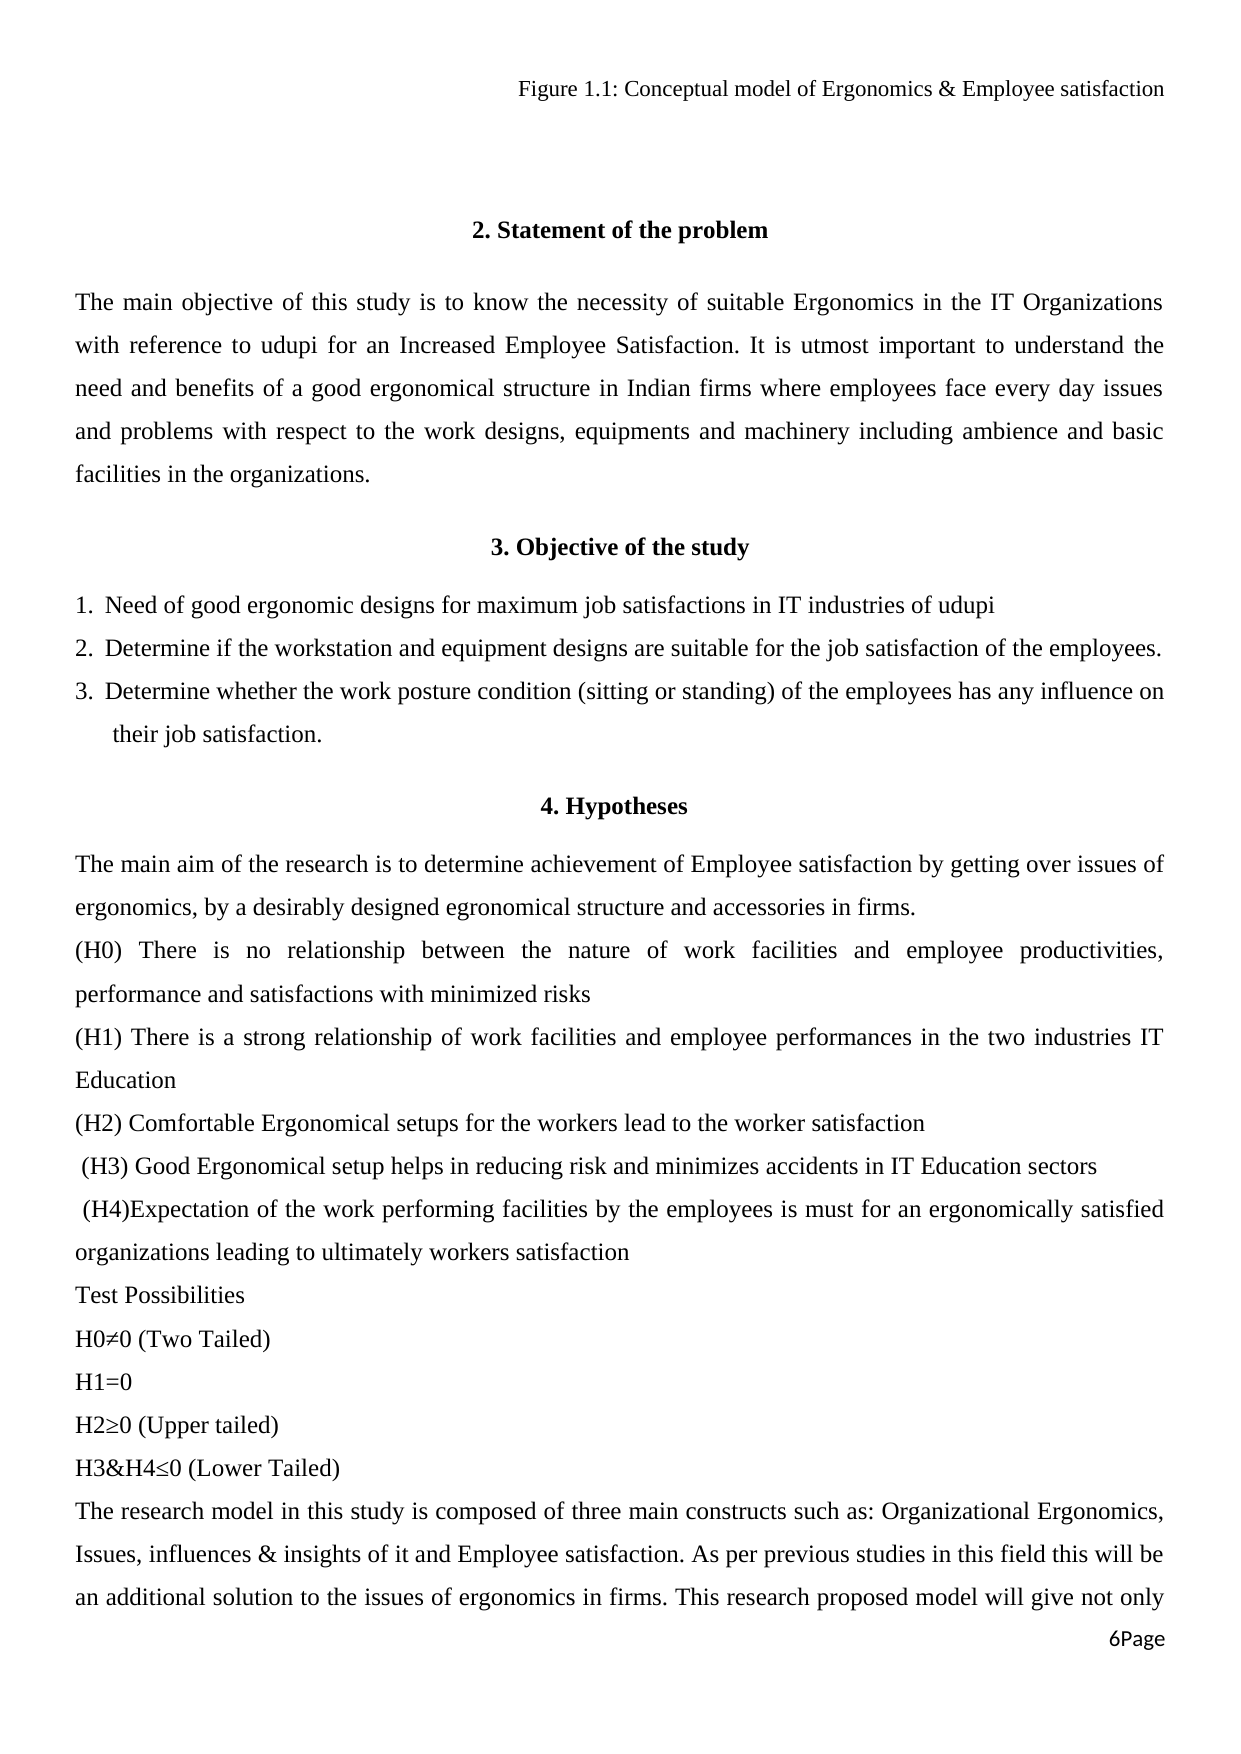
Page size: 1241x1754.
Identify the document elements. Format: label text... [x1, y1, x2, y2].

text (H4)Expectation of the work performing facilities by the employees is must for an ergonomically satisfied organizations leading to ultimately workers satisfaction [75, 1194, 1165, 1266]
text The main objective of this study is to know the necessity of suitable Ergonomics in the IT Organizations with reference to udupi for an Increased Employee Satisfaction. It is utmost important to understand the need and benefits of a good ergonomical structure in Indian firms where employees face every day issues and problems with respect to the work designs, equipments and machinery including ambience and basic facilities in the organizations. [75, 287, 1165, 488]
text 2. Statement of the problem [75, 215, 1165, 243]
text H2≥0 (Upper tailed) [75, 1410, 1165, 1439]
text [75, 1496, 1165, 1611]
text Figure 1.1: Conceptual model of Ergonomics & Employee satisfaction [75, 75, 1165, 101]
list Determine whether the work posture condition (sitting or standing) of the employees has any influence on their job satisfaction. [75, 676, 1165, 748]
text The main aim of the research is to determine achievement of Employee satisfaction by getting over issues of ergonomics, by a desirably designed egronomical structure and accessories in firms. [75, 849, 1165, 921]
list Need of good ergonomic designs for maximum job satisfactions in IT industries of udupi [75, 590, 1165, 618]
text 3. Objective of the study [75, 532, 1165, 561]
text (H2) Comfortable Ergonomical setups for the workers lead to the worker satisfaction [75, 1108, 1165, 1137]
text (H3) Good Ergonomical setup helps in reducing risk and minimizes accidents in IT Education sectors [75, 1151, 1165, 1180]
text H3&H4≤0 (Lower Tailed) [75, 1453, 1165, 1482]
text (H0) There is no relationship between the nature of work facilities and employee productivities, performance and satisfactions with minimized risks [75, 936, 1165, 1007]
text H1=0 [75, 1367, 1165, 1396]
text Test Possibilities [75, 1281, 1165, 1309]
text (H1) There is a strong relationship of work facilities and employee performances in the two industries IT Education [75, 1022, 1165, 1094]
text H0≠0 (Two Tailed) [75, 1324, 1165, 1352]
list Determine if the workstation and equipment designs are suitable for the job satisfaction of the employees. [75, 633, 1165, 662]
text 4. Hypotheses [75, 791, 1153, 820]
